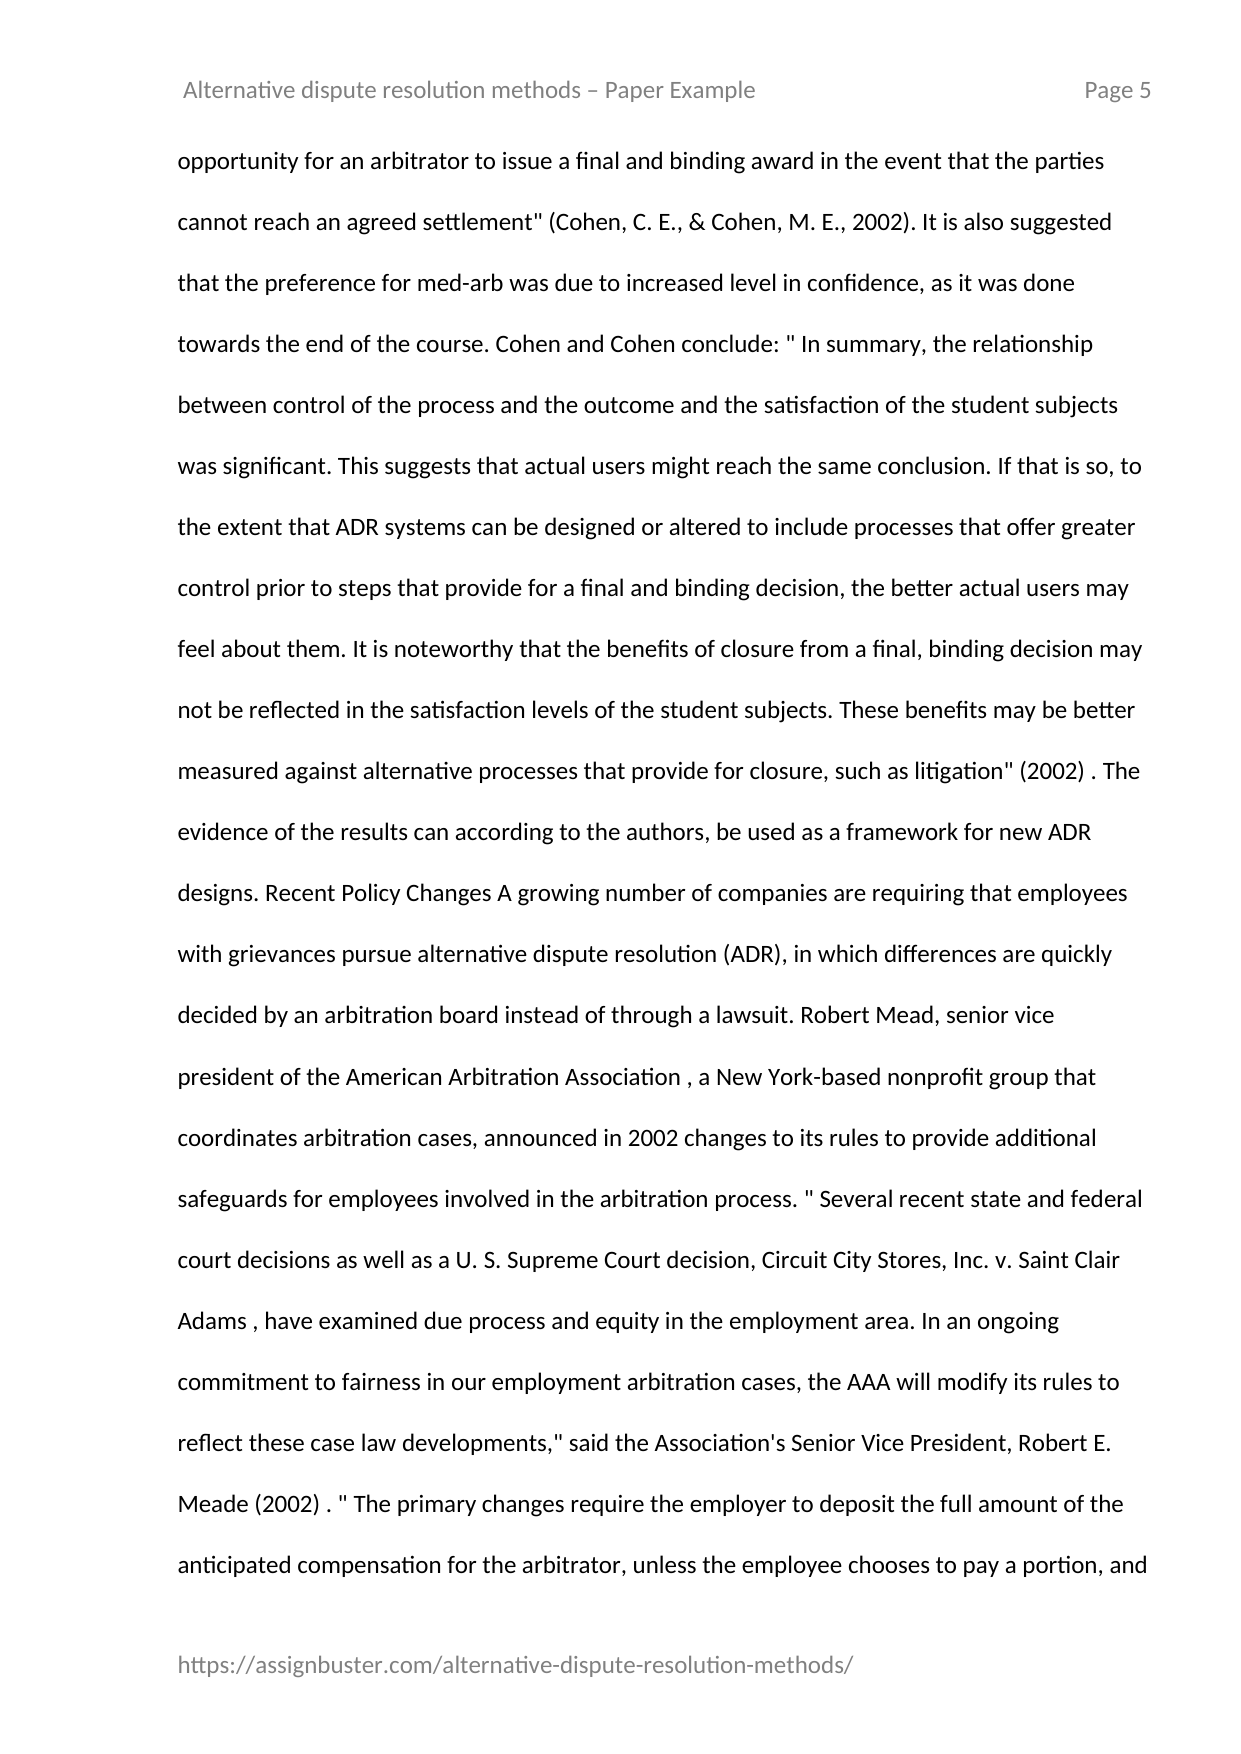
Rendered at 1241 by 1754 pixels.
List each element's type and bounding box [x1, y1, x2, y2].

text [177, 145, 1152, 1579]
